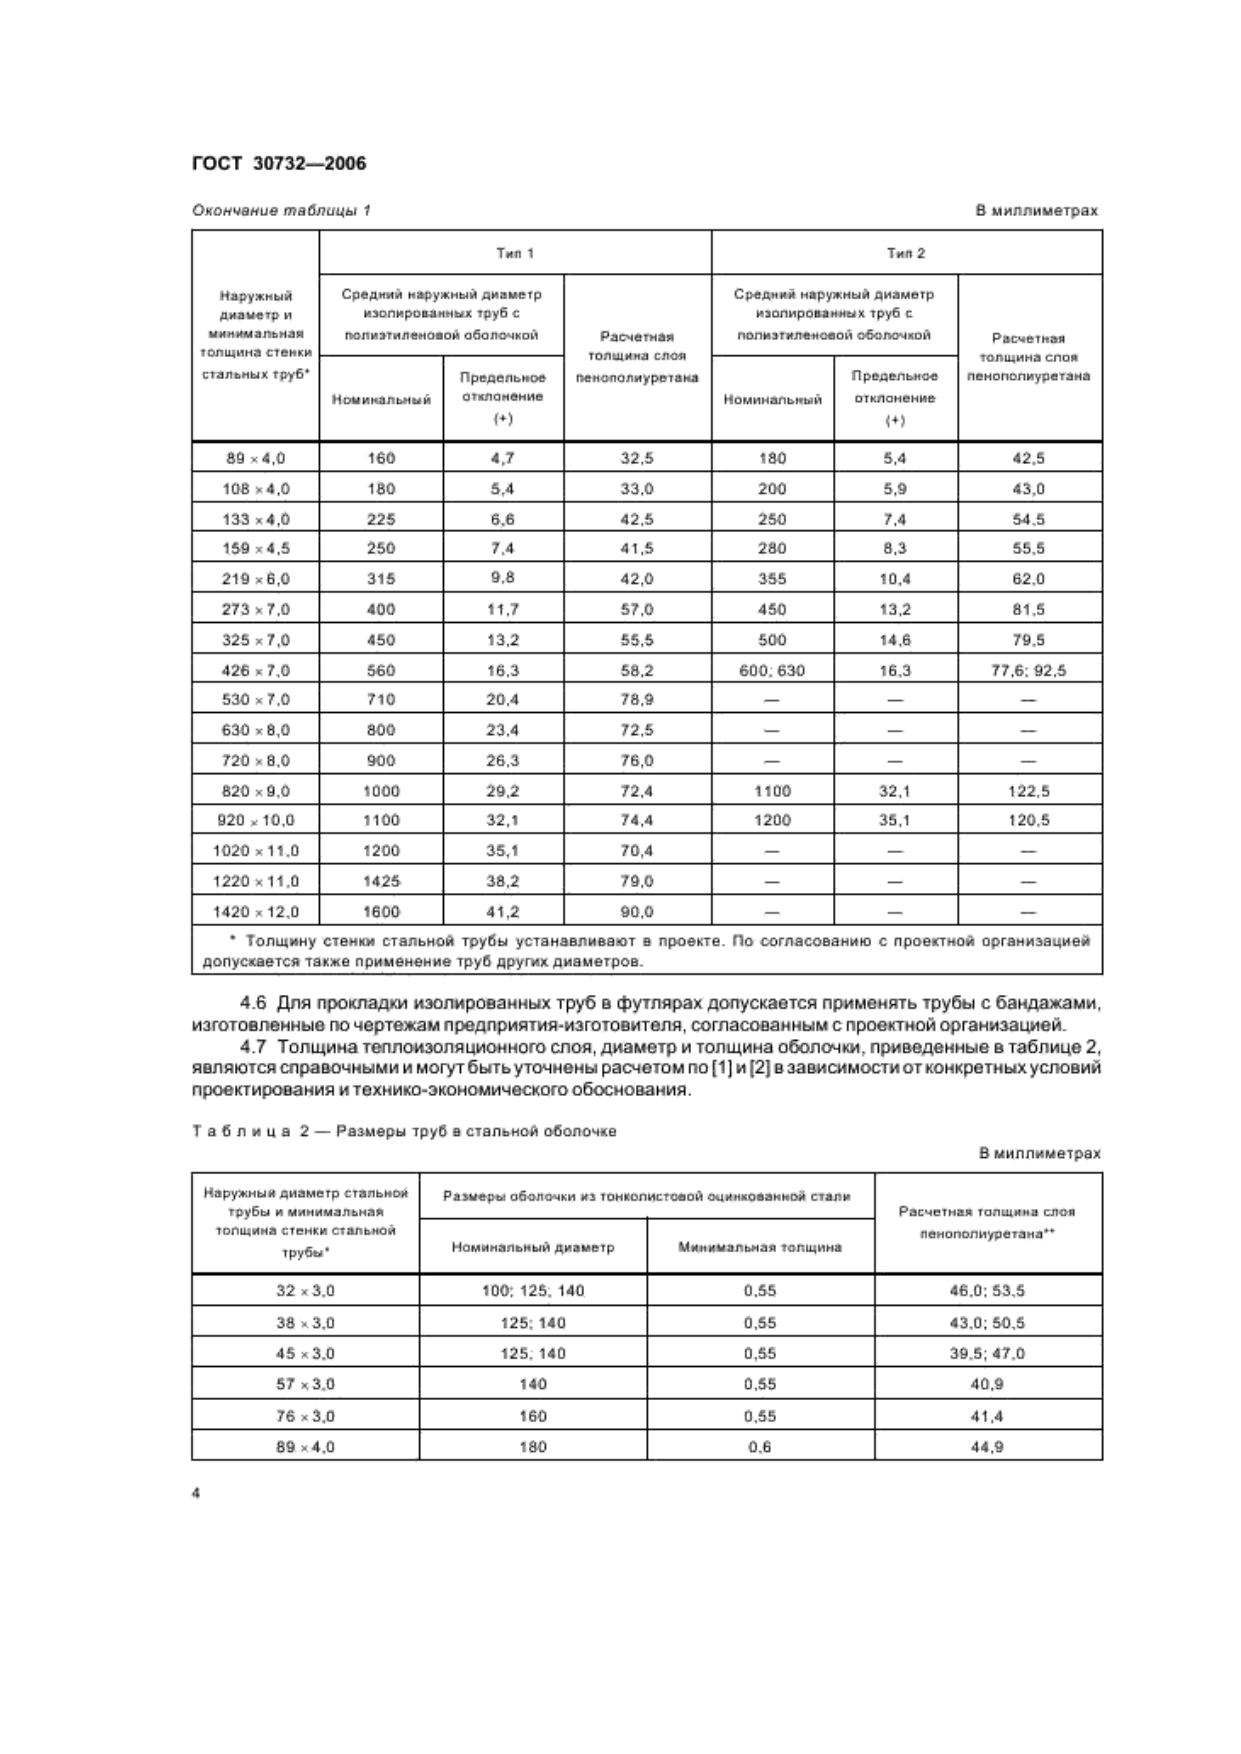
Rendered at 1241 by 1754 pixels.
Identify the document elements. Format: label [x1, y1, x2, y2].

picture [59, 41, 1182, 1631]
